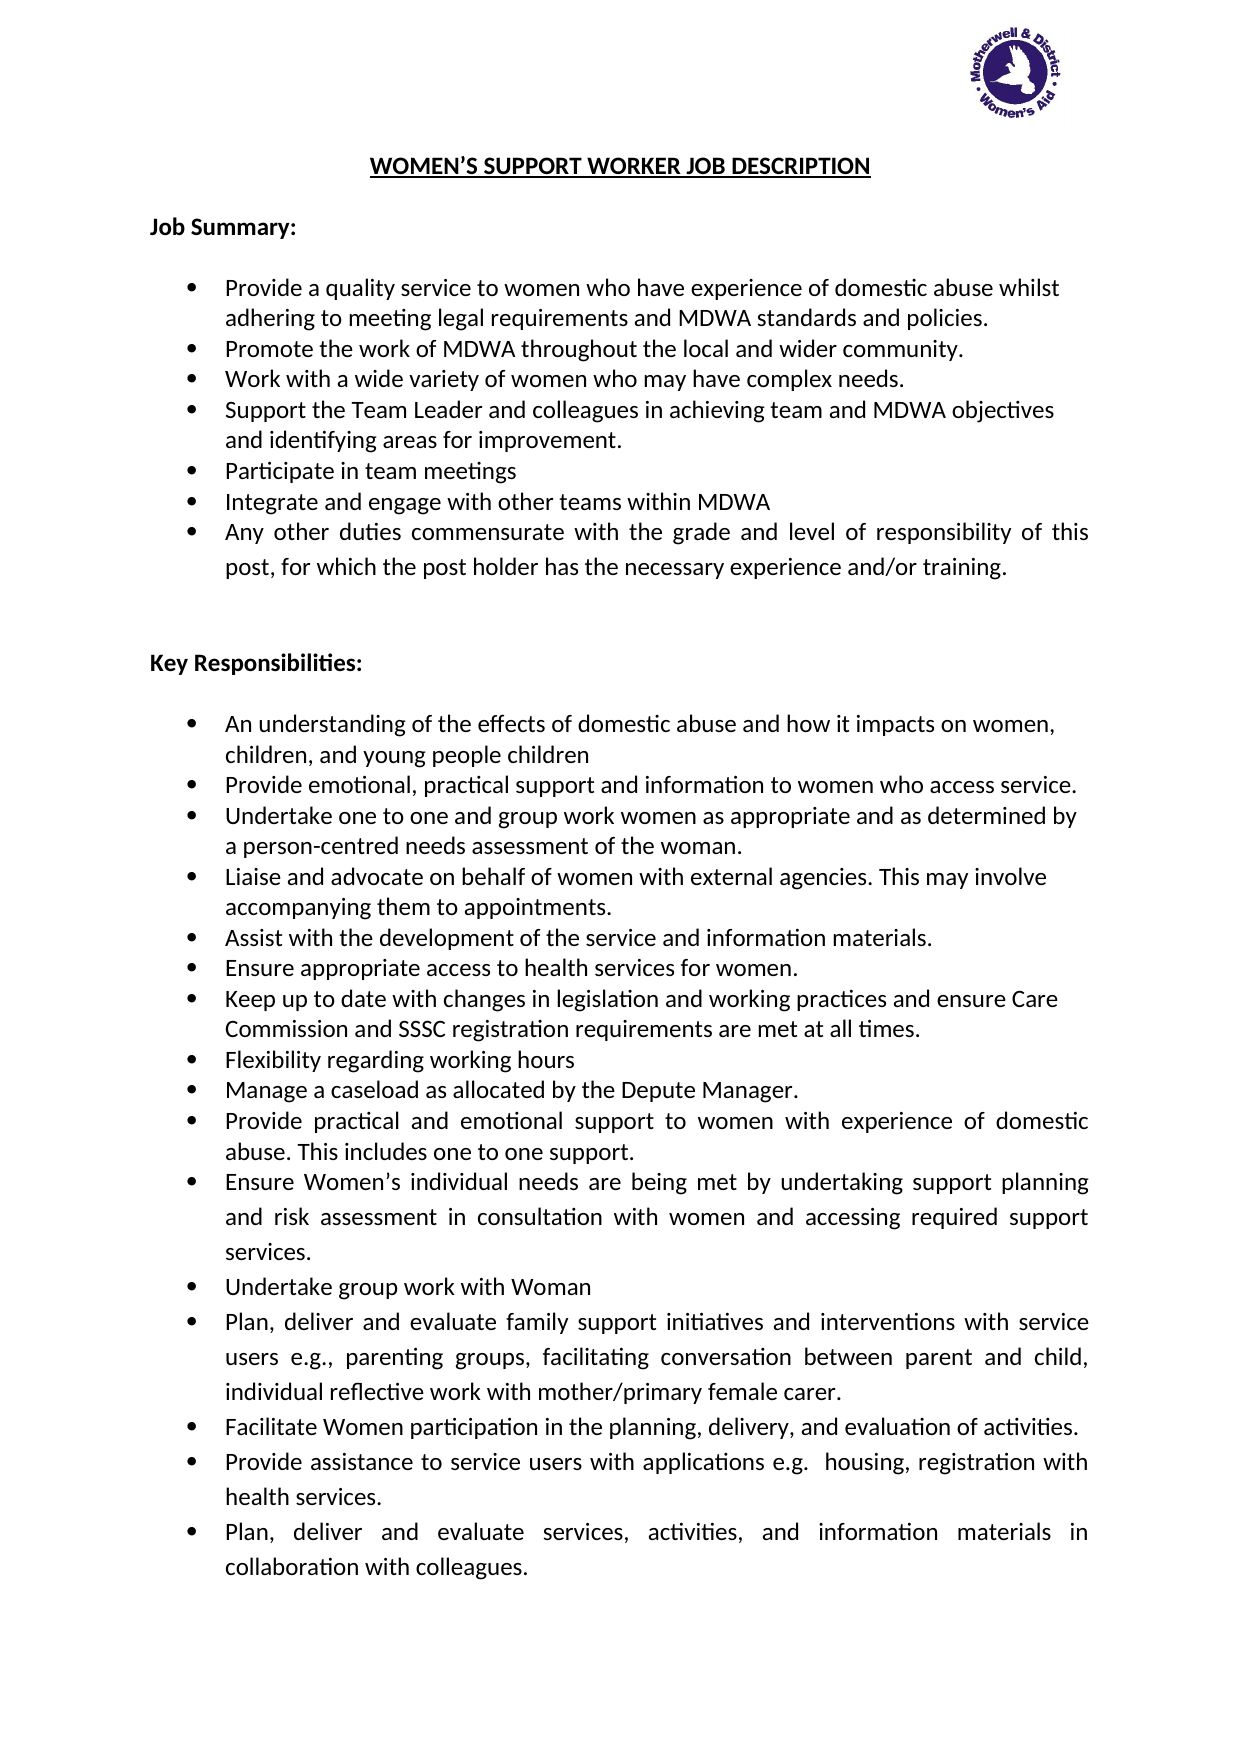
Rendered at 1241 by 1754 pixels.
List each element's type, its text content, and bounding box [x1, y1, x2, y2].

list Keep up to date with changes in legislation and working practices and ensure Care Commission and SSSC registration requirements are met at all times. [187, 983, 1090, 1044]
list Provide assistance to service users with applications e.g. housing, registration with health services. [187, 1446, 1090, 1512]
list Participate in team meetings [187, 455, 1090, 486]
list Assist with the development of the service and information materials. [187, 922, 1090, 952]
list Manage a caseload as allocated by the Depute Manager. [187, 1074, 1090, 1105]
text women’s Support Worker Job Description [150, 150, 1090, 181]
list Liaise and advocate on behalf of women with external agencies. This may involve accompanying them to appointments. [187, 861, 1090, 922]
list Ensure appropriate access to health services for women. [187, 952, 1090, 983]
list Work with a wide variety of women who may have complex needs. [187, 364, 1090, 394]
list Facilitate Women participation in the planning, delivery, and evaluation of activities. [187, 1411, 1090, 1442]
list Provide a quality service to women who have experience of domestic abuse whilst adhering to meeting legal requirements and MDWA standards and policies. [187, 272, 1090, 333]
list Promote the work of MDWA throughout the local and wider community. [187, 333, 1090, 364]
list Provide practical and emotional support to women with experience of domestic abuse. This includes one to one support. [187, 1105, 1090, 1166]
list Undertake group work with Woman [187, 1271, 1090, 1302]
list Plan, deliver and evaluate services, activities, and information materials in collaboration with colleagues. [187, 1516, 1090, 1582]
list Flexibility regarding working hours [187, 1044, 1090, 1074]
list Any other duties commensurate with the grade and level of responsibility of this post, for which the post holder has the necessary experience and/or training. [187, 516, 1090, 582]
text Job Summary: [150, 211, 1090, 242]
text Key Responsibilities: [150, 647, 1090, 678]
list Provide emotional, practical support and information to women who access service. [187, 769, 1090, 800]
list Ensure Women’s individual needs are being met by undertaking support planning and risk assessment in consultation with women and accessing required support services. [187, 1166, 1090, 1267]
list Plan, deliver and evaluate family support initiatives and interventions with service users e.g., parenting groups, facilitating conversation between parent and child, individual reflective work with mother/primary female carer. [187, 1306, 1090, 1407]
list Integrate and engage with other teams within MDWA [187, 486, 1090, 516]
list Support the Team Leader and colleagues in achieving team and MDWA objectives and identifying areas for improvement. [187, 394, 1090, 455]
list Undertake one to one and group work women as appropriate and as determined by a person-centred needs assessment of the woman. [187, 800, 1090, 861]
list An understanding of the effects of domestic abuse and how it impacts on women, children, and young people children [187, 708, 1090, 769]
picture [960, 18, 1072, 130]
